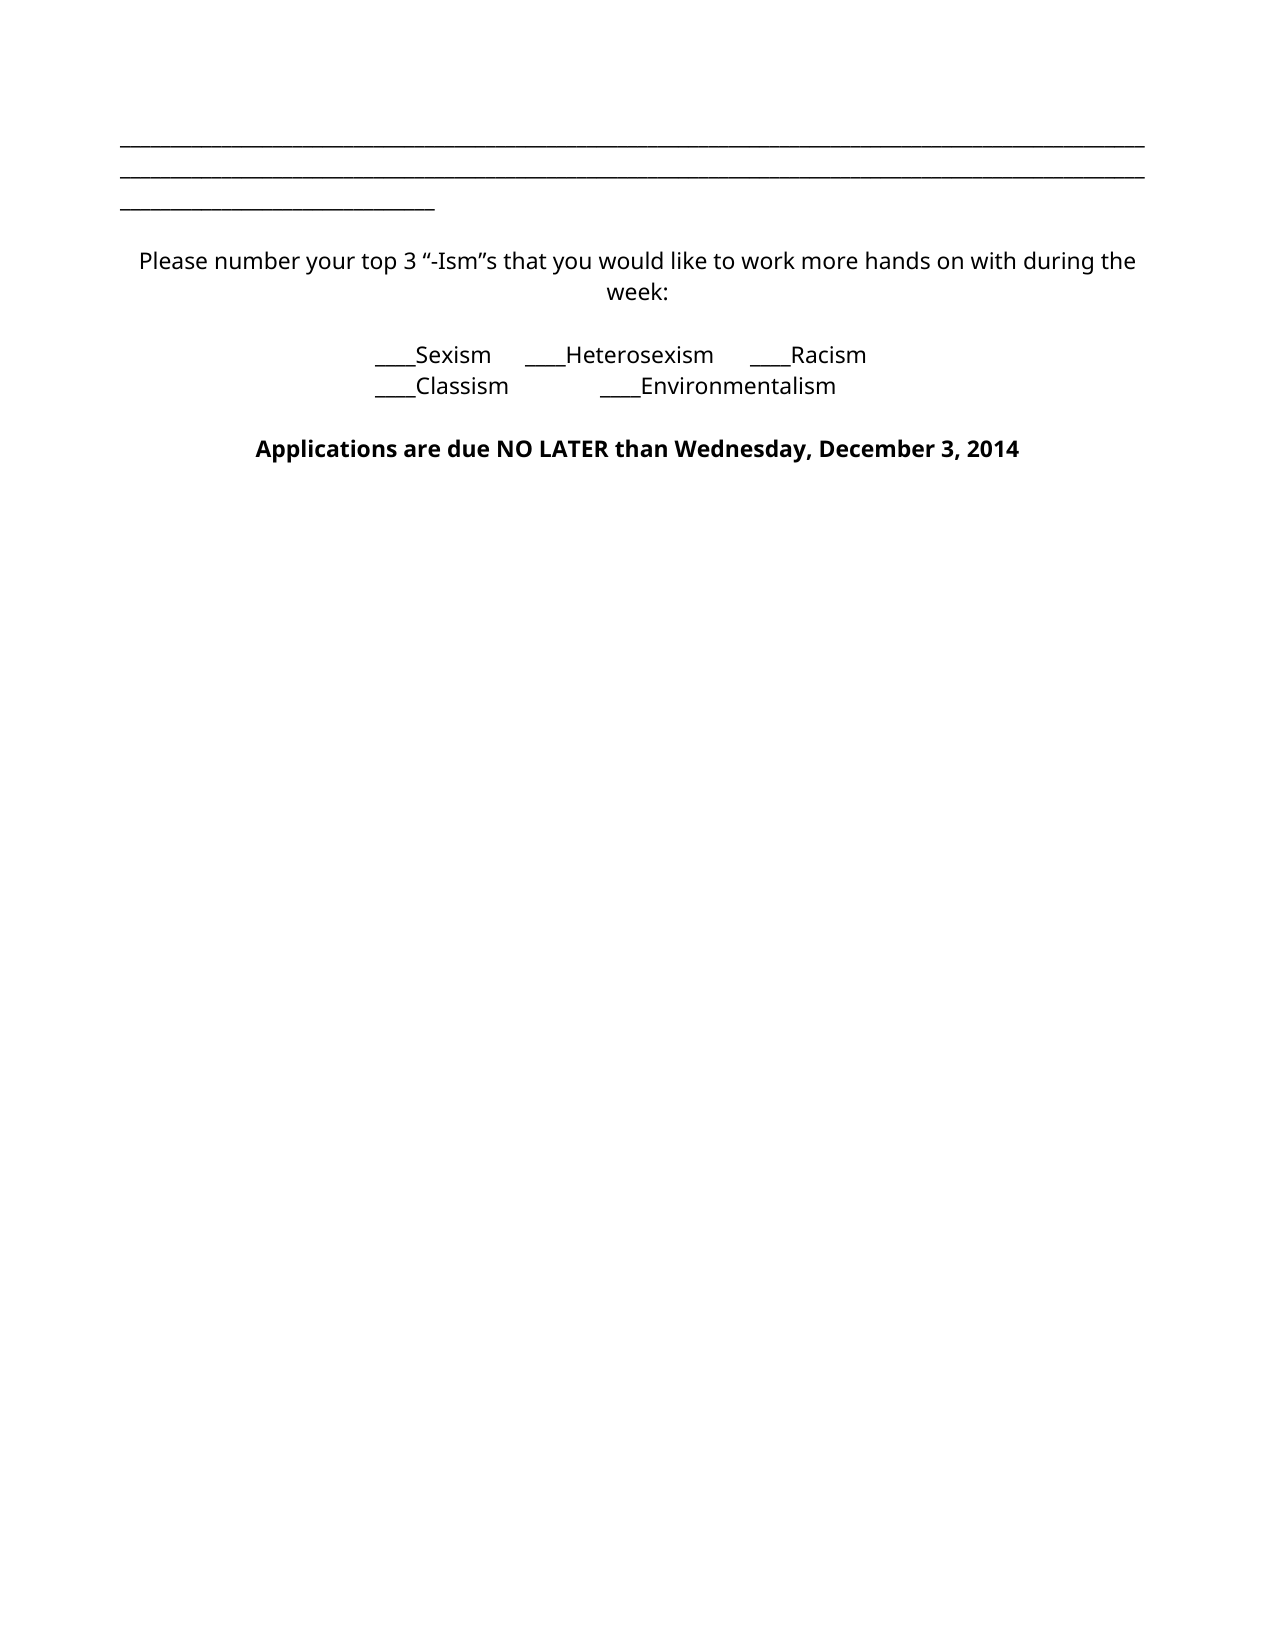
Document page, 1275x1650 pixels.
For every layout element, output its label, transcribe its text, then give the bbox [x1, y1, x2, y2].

text ____Classism ____Environmentalism [120, 370, 1155, 401]
text Please number your top 3 “-Ism”s that you would like to work more hands on with during the week: [120, 245, 1155, 307]
text ____Sexism ____Heterosexism ____Racism [120, 339, 1155, 370]
text Applications are due NO LATER than Wednesday, December 3, 2014 [120, 432, 1155, 464]
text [120, 120, 1155, 214]
